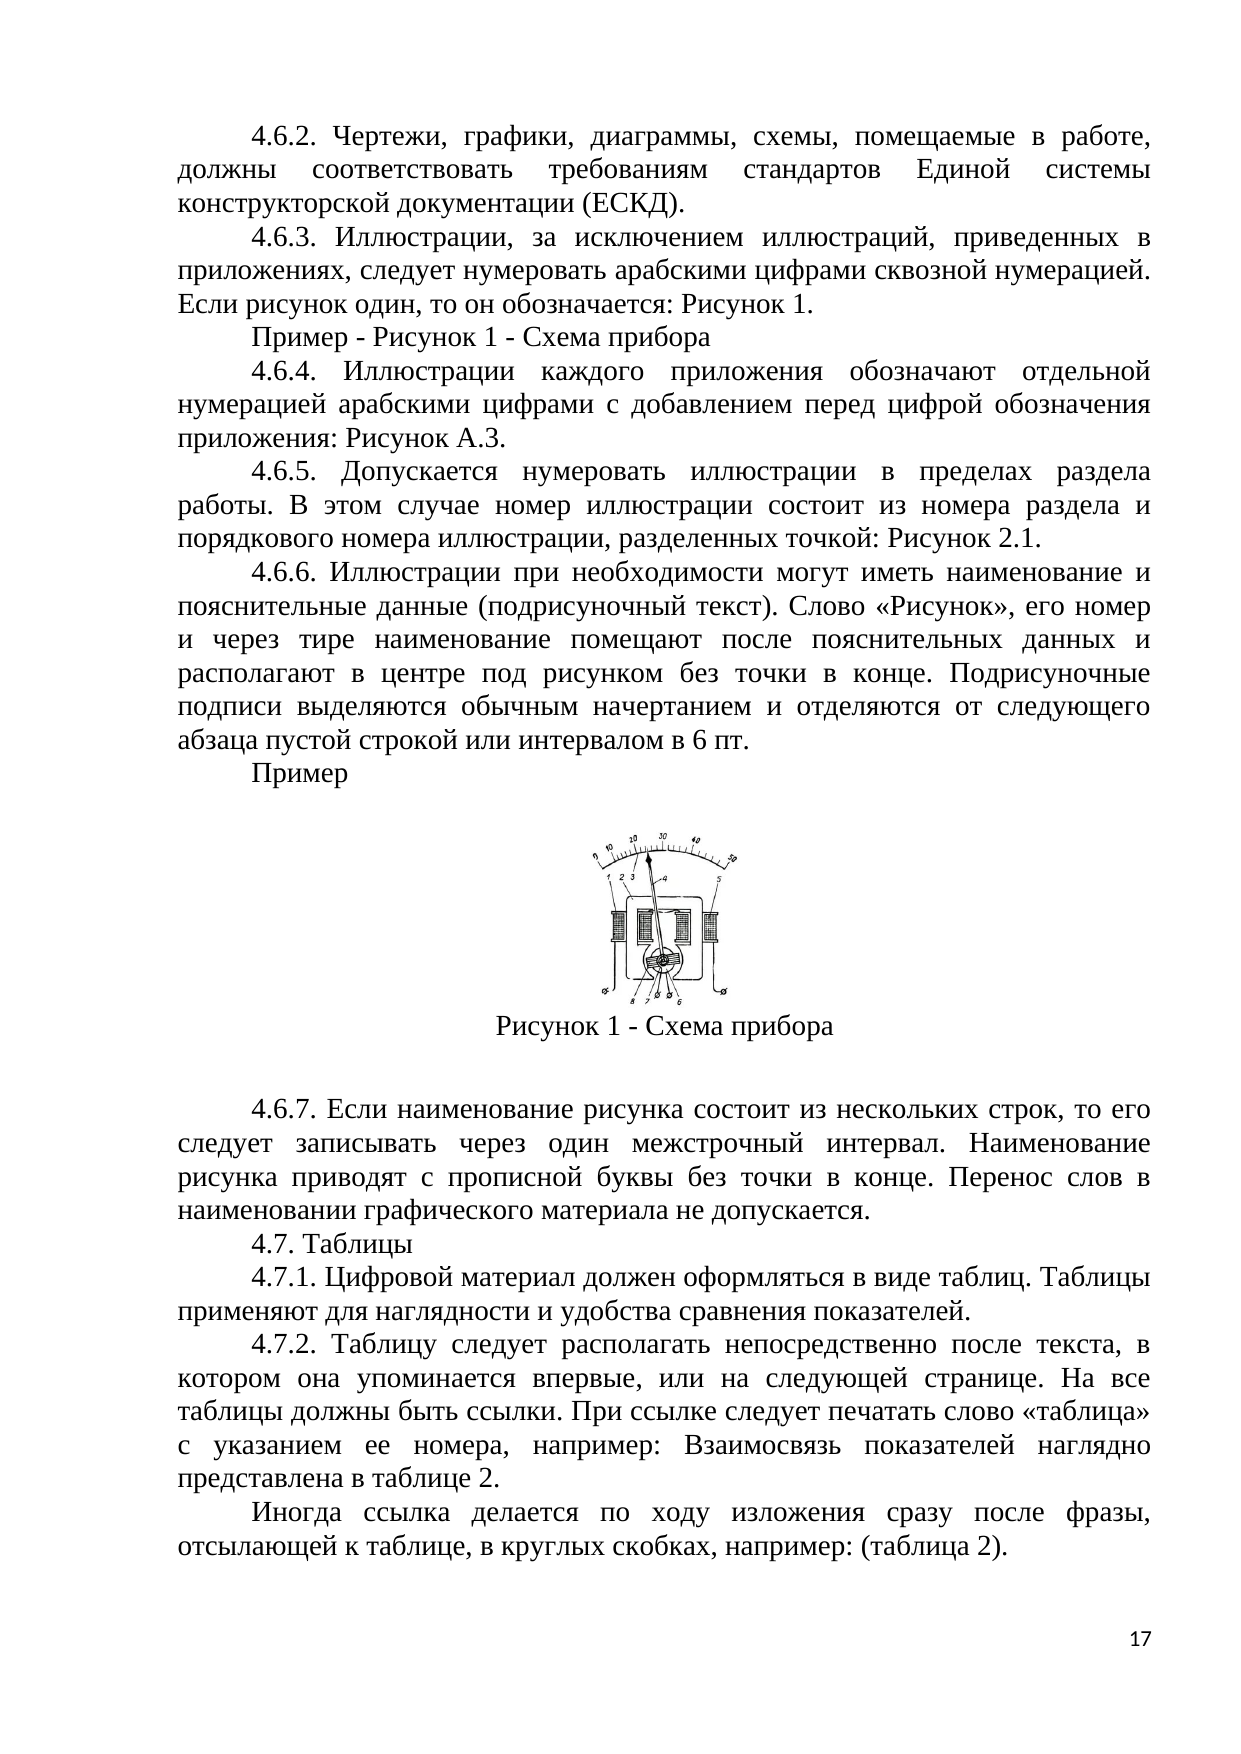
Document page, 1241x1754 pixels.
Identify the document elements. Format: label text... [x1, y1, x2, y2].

text 4.6.4. Иллюстрации каждого приложения обозначают отдельной нумерацией арабскими цифрами с добавлением перед цифрой обозначения приложения: Рисунок А.3. [177, 353, 1152, 453]
text 4.6.7. Если наименование рисунка состоит из нескольких строк, то его следует записывать через один межстрочный интервал. Наименование рисунка приводят с прописной буквы без точки в конце. Перенос слов в наименовании графического материала не допускается. [177, 1092, 1152, 1226]
text Пример [177, 755, 1152, 789]
text 4.6.6. Иллюстрации при необходимости могут иметь наименование и пояснительные данные (подрисуночный текст). Слово «Рисунок», его номер и через тире наименование помещают после пояснительных данных и располагают в центре под рисунком без точки в конце. Подрисуночные подписи выделяются обычным начертанием и отделяются от следующего абзаца пустой строкой или интервалом в 6 пт. [177, 554, 1152, 755]
text 4.6.2. Чертежи, графики, диаграммы, схемы, помещаемые в работе, должны соответствовать требованиям стандартов Единой системы конструкторской документации (ЕСКД). [177, 118, 1152, 219]
text 4.6.5. Допускается нумеровать иллюстрации в пределах раздела работы. В этом случае номер иллюстрации состоит из номера раздела и порядкового номера иллюстрации, разделенных точкой: Рисунок 2.1. [177, 453, 1152, 554]
text 4.6.3. Иллюстрации, за исключением иллюстраций, приведенных в приложениях, следует нумеровать арабскими цифрами сквозной нумерацией. Если рисунок один, то он обозначается: Рисунок 1. [177, 219, 1152, 319]
text Пример - Рисунок 1 - Схема прибора [177, 319, 1152, 353]
text 4.7.1. Цифровой материал должен оформляться в виде таблиц. Таблицы применяют для наглядности и удобства сравнения показателей. [177, 1259, 1152, 1326]
text Иногда ссылка делается по ходу изложения сразу после фразы, отсылающей к таблице, в круглых скобках, например: (таблица 2). [177, 1494, 1152, 1561]
text 4.7. Таблицы [177, 1226, 1152, 1259]
text Рисунок 1 - Схема прибора [177, 1008, 1152, 1041]
text 4.7.2. Таблицу следует располагать непосредственно после текста, в котором она упоминается впервые, или на следующей странице. На все таблицы должны быть ссылки. При ссылке следует печатать слово «таблица» с указанием ее номера, например: Взаимосвязь показателей наглядно представлена в таблице 2. [177, 1326, 1152, 1494]
picture [586, 822, 743, 1008]
